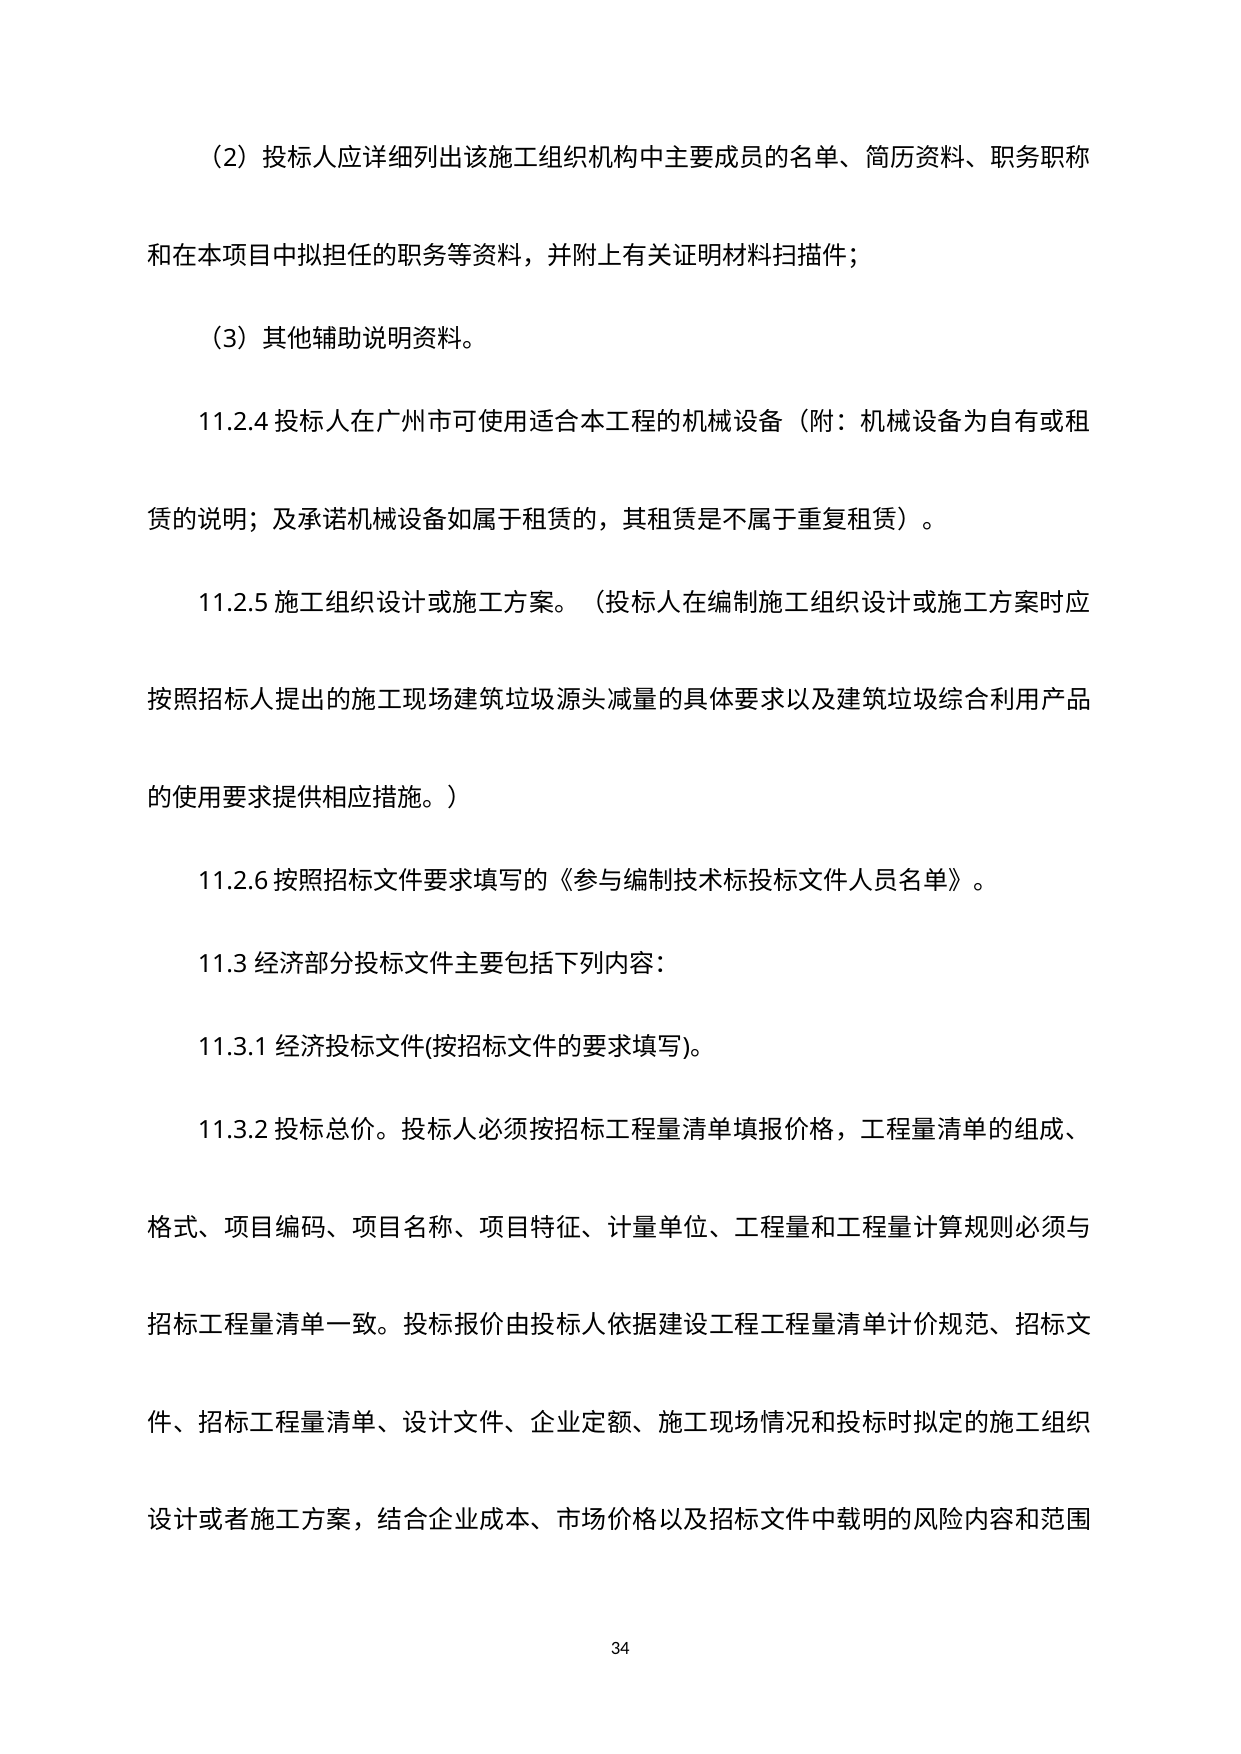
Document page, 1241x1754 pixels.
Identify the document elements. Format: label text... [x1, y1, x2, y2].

text （2）投标人应详细列出该施工组织机构中主要成员的名单、简历资料、职务职称和在本项目中拟担任的职务等资料，并附上有关证明材料扫描件； [148, 123, 1092, 286]
text 11.2.5施工组织设计或施工方案。（投标人在编制施工组织设计或施工方案时应按照招标人提出的施工现场建筑垃圾源头减量的具体要求以及建筑垃圾综合利用产品的使用要求提供相应措施。） [148, 568, 1092, 828]
text 11.3 经济部分投标文件主要包括下列内容： [148, 929, 1092, 994]
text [148, 1095, 1092, 1550]
text （3）其他辅助说明资料。 [148, 304, 1092, 369]
text 11.2.6按照招标文件要求填写的《参与编制技术标投标文件人员名单》。 [148, 846, 1092, 911]
text 11.2.4投标人在广州市可使用适合本工程的机械设备（附：机械设备为自有或租赁的说明；及承诺机械设备如属于租赁的，其租赁是不属于重复租赁）。 [148, 387, 1092, 550]
text 11.3.1 经济投标文件(按招标文件的要求填写)。 [148, 1012, 1092, 1077]
